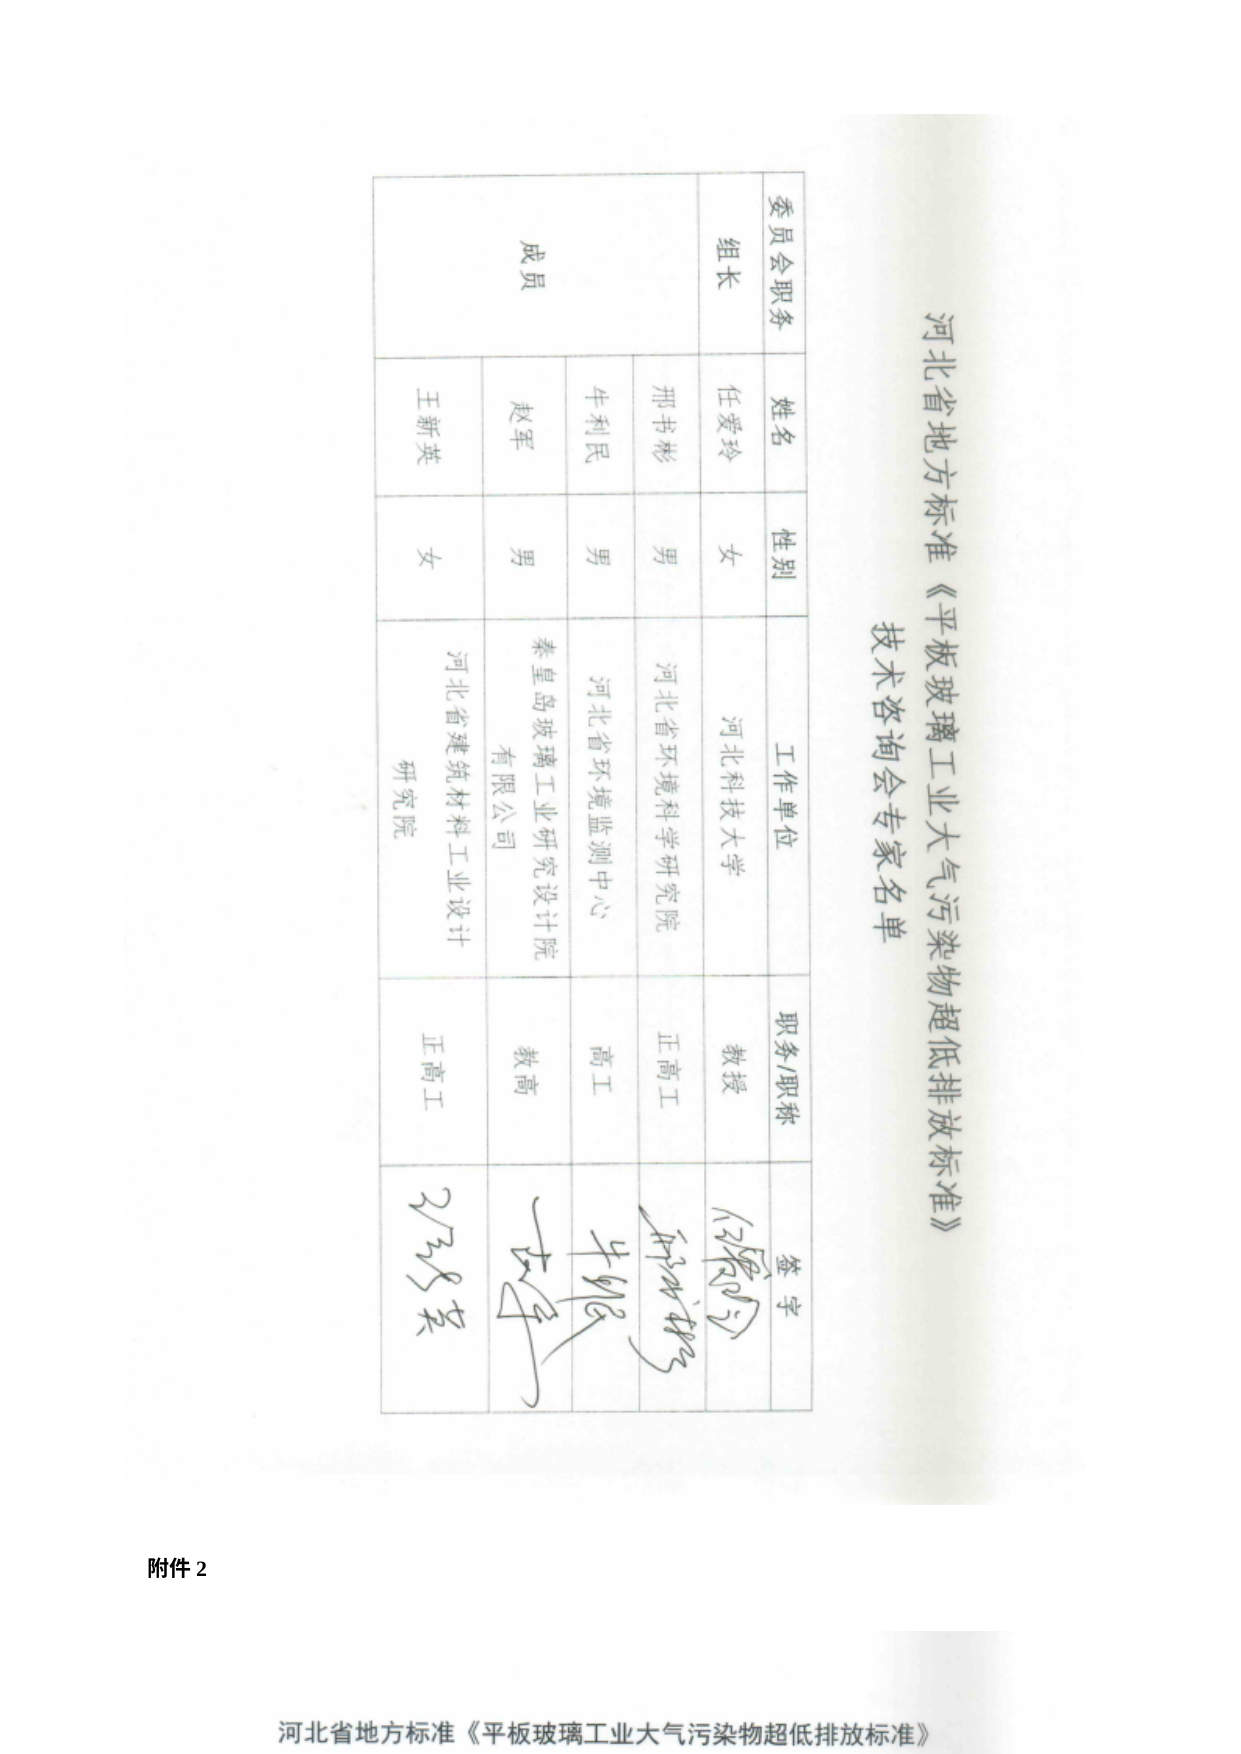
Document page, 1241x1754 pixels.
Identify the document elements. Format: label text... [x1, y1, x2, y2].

picture [124, 114, 1085, 1505]
picture [115, 1631, 1091, 1754]
text 附件2 [148, 1551, 1122, 1583]
